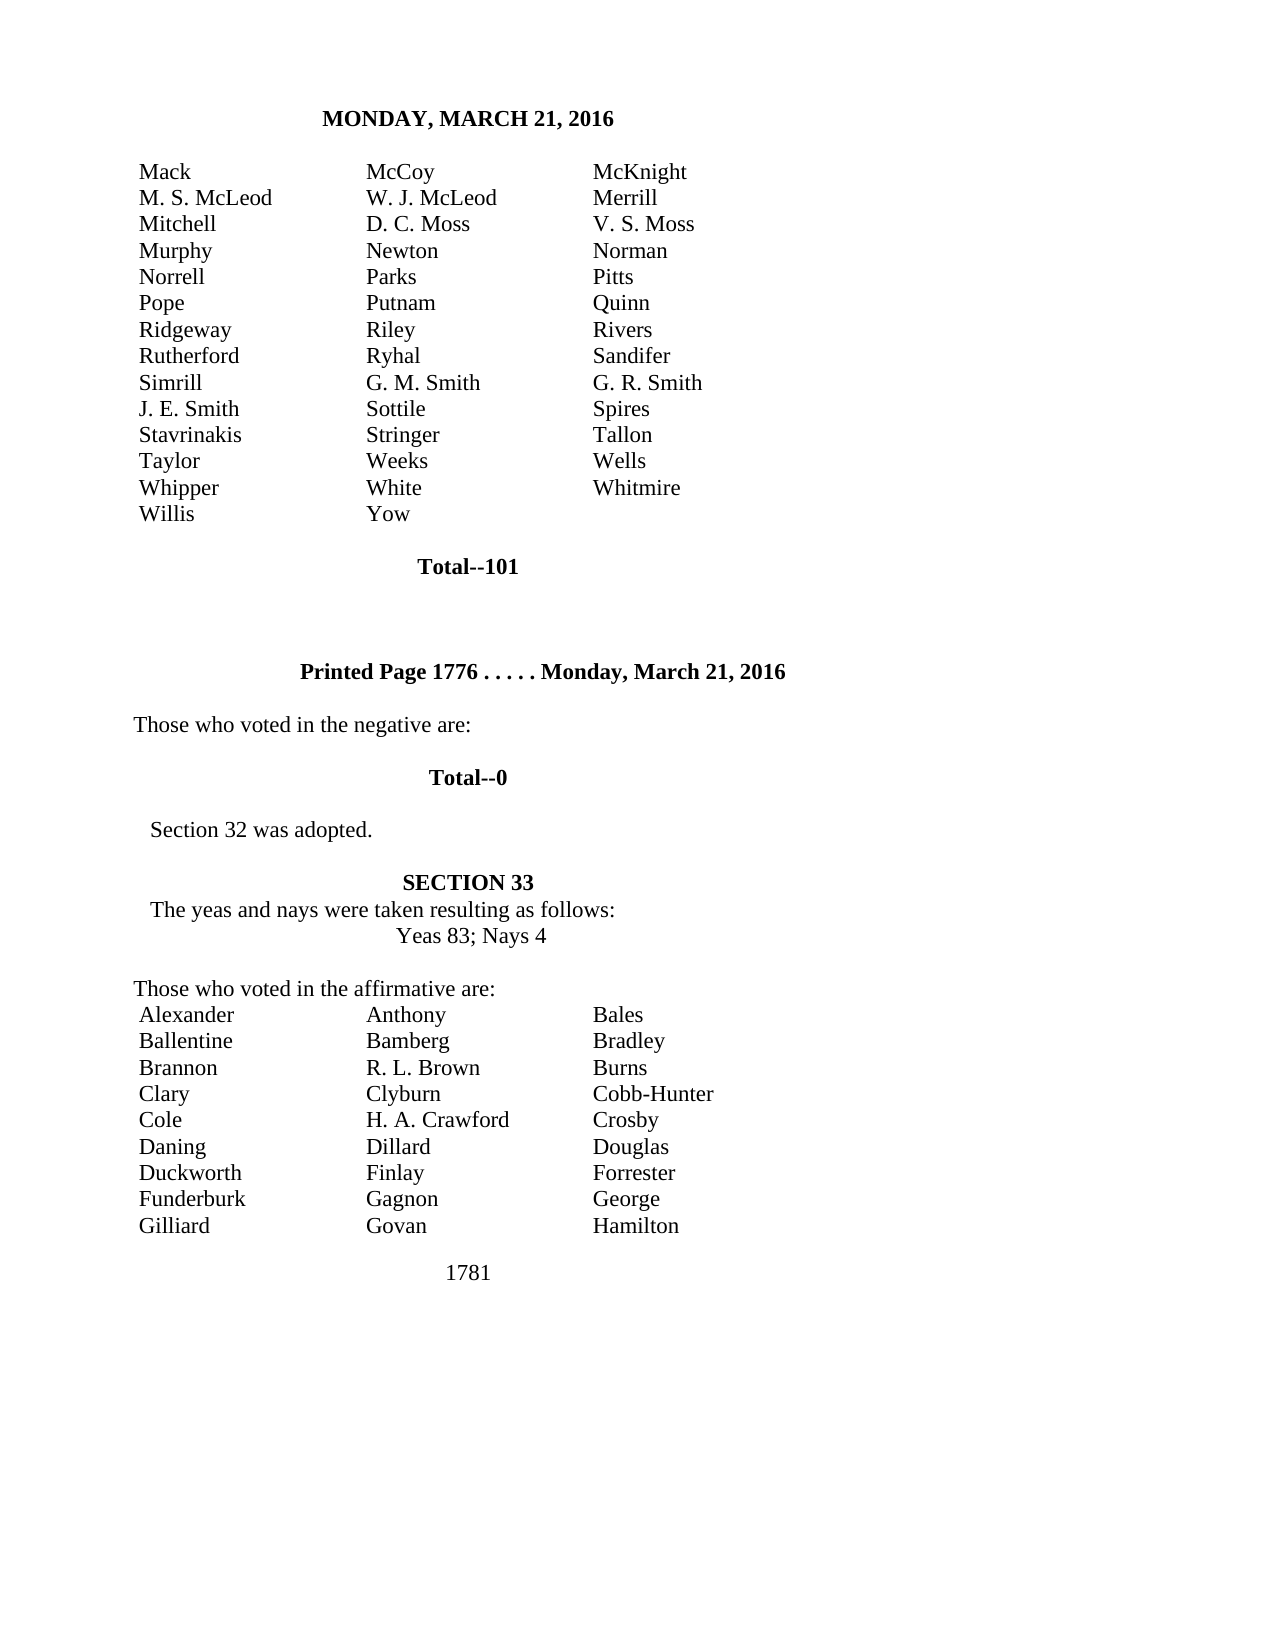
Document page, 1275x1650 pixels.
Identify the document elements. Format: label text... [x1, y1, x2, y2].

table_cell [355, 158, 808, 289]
text Those who voted in the negative are: [127, 711, 786, 737]
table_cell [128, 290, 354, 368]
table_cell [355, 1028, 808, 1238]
text Yeas 83; Nays 4 [127, 922, 786, 948]
text The yeas and nays were taken resulting as follows: [127, 896, 786, 922]
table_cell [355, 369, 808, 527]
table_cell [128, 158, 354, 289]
text SECTION 33 [127, 869, 786, 896]
text Section 32 was adopted. [127, 817, 786, 843]
text Those who voted in the affirmative are: [127, 975, 786, 1001]
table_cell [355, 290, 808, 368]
text Total--101 [127, 553, 786, 579]
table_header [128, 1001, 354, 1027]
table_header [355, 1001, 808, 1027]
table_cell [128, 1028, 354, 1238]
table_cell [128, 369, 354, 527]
text Printed Page 1776 . . . . . Monday, March 21, 2016 [127, 658, 786, 685]
text Total--0 [127, 764, 786, 790]
